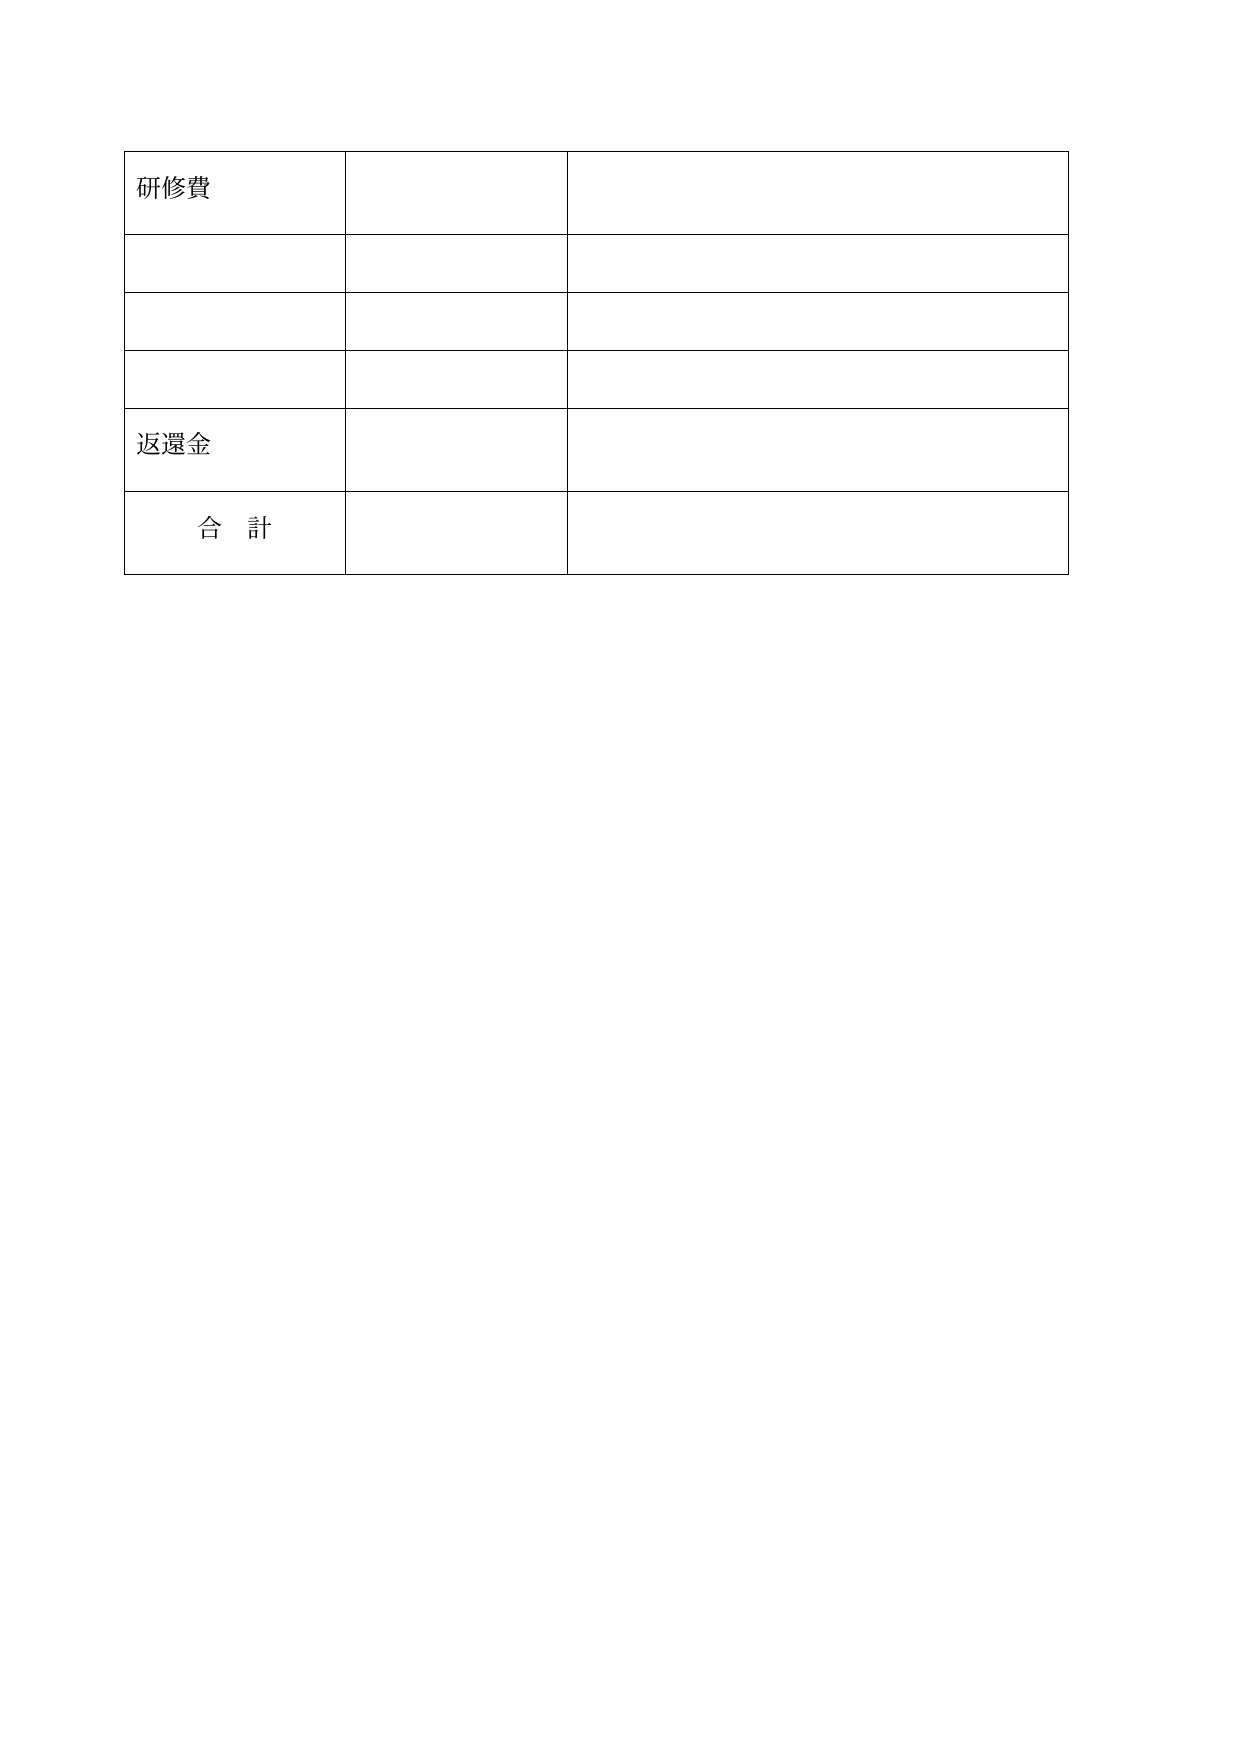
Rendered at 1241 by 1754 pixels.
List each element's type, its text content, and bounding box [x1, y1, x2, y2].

table_cell [125, 293, 345, 350]
table_cell [346, 235, 567, 292]
table_cell 合 計 [125, 492, 345, 574]
table_cell [568, 409, 1068, 491]
table_cell [568, 235, 1068, 292]
table_cell [346, 409, 567, 491]
table_cell [125, 351, 345, 407]
table_cell [568, 492, 1068, 574]
table_cell 返還金 [125, 409, 345, 491]
table_cell [346, 492, 567, 574]
table_cell [346, 293, 567, 350]
table_cell 研修費 [125, 152, 345, 234]
table_cell [568, 351, 1068, 407]
table_cell [346, 152, 567, 234]
table_cell [125, 235, 345, 292]
table_cell [568, 293, 1068, 350]
table_cell [568, 152, 1068, 234]
table_cell [346, 351, 567, 407]
